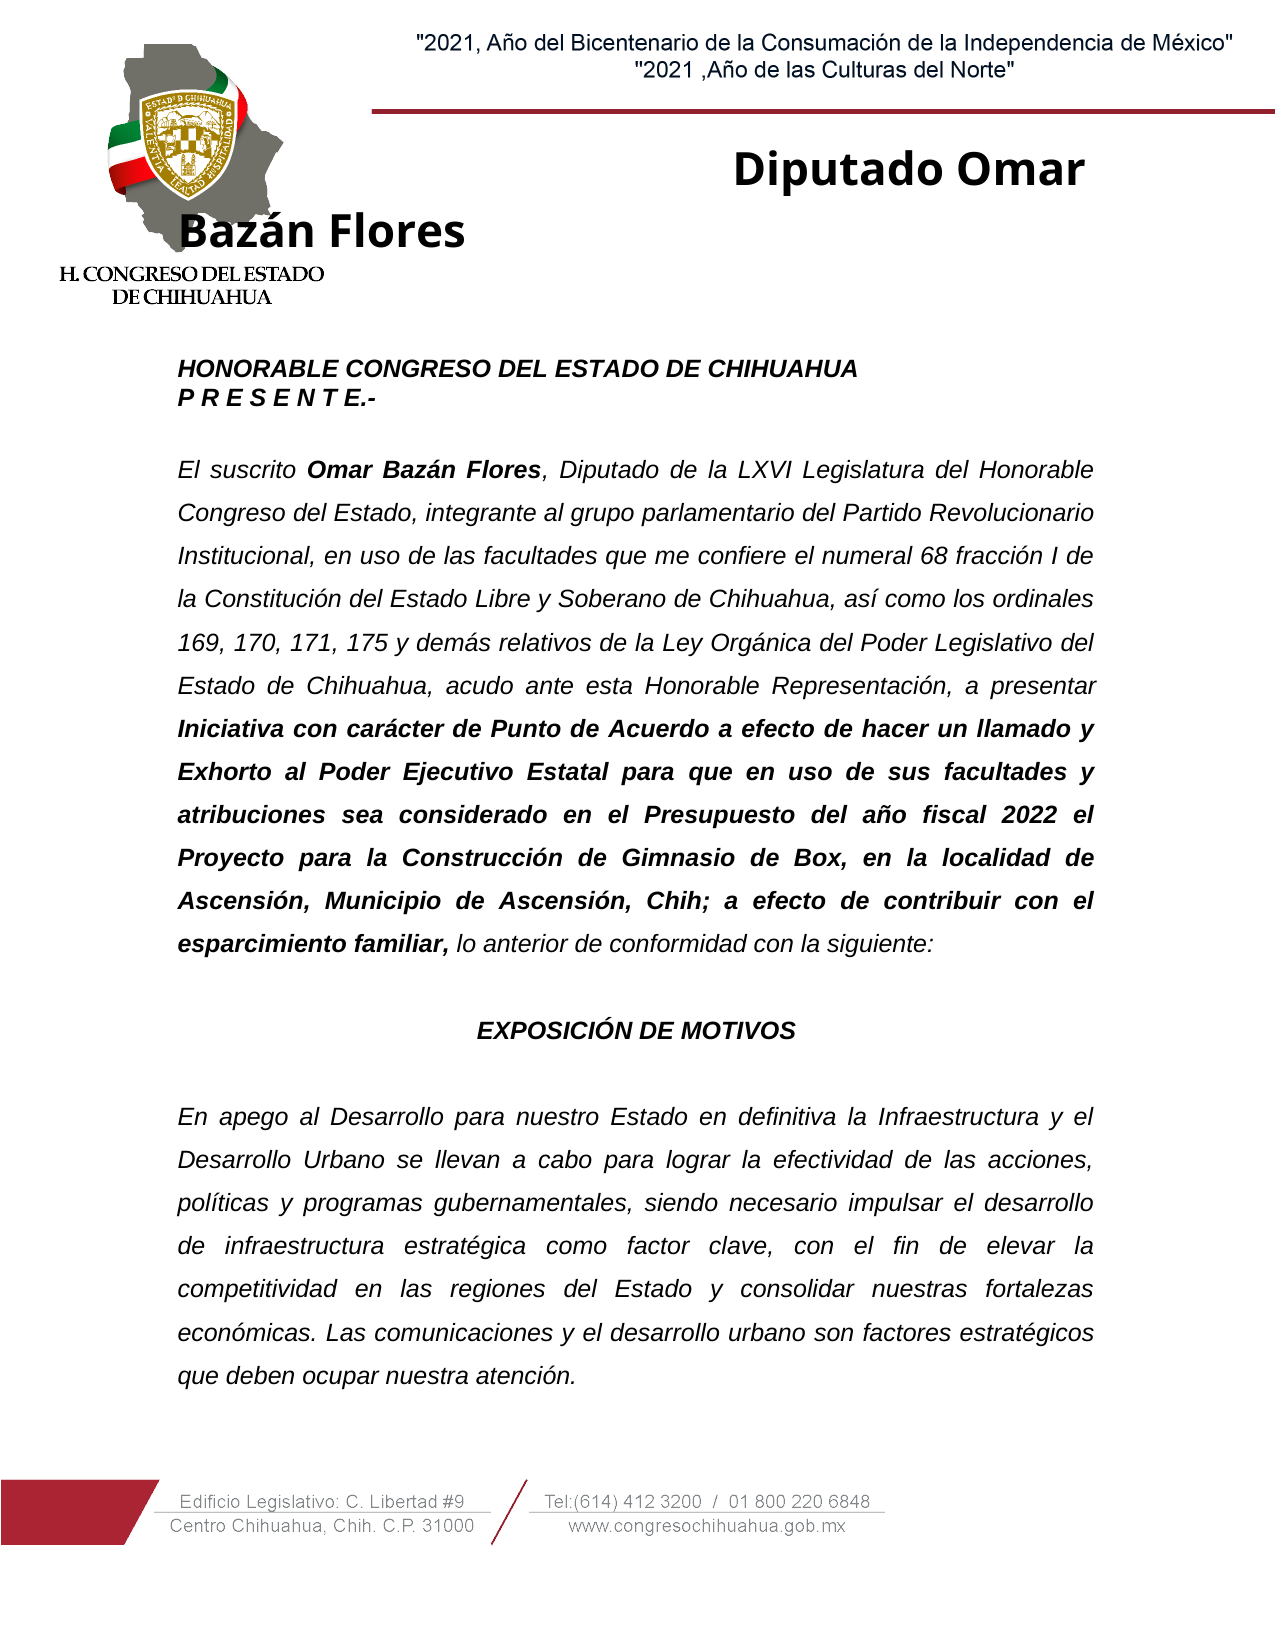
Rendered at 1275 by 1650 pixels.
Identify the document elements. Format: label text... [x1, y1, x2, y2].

picture [0, 0, 1275, 1608]
text En apego al Desarrollo para nuestro Estado en definitiva la Infraestructura y el Desarrollo Urbano se llevan a cabo para lograr la efectividad de las acciones, políticas y programas gubernamentales, siendo necesario impulsar el desarrollo de infraestructura estratégica como factor clave, con el fin de elevar la competitividad en las regiones del Estado y consolidar nuestras fortalezas económicas. Las comunicaciones y el desarrollo urbano son factores estratégicos que deben ocupar nuestra atención. [177, 1102, 1098, 1389]
text P R E S E N T E.- [177, 383, 1098, 412]
text EXPOSICIÓN DE MOTIVOS [177, 1016, 1098, 1044]
text El suscrito Omar Bazán Flores, Diputado de la LXVI Legislatura del Honorable Congreso del Estado, integrante al grupo parlamentario del Partido Revolucionario Institucional, en uso de las facultades que me confiere el numeral 68 fracción I de la Constitución del Estado Libre y Soberano de Chihuahua, así como los ordinales 169, 170, 171, 175 y demás relativos de la Ley Orgánica del Poder Legislativo del Estado de Chihuahua, acudo ante esta Honorable Representación, a presentar Iniciativa con carácter de Punto de Acuerdo a efecto de hacer un llamado y Exhorto al Poder Ejecutivo Estatal para que en uso de sus facultades y atribuciones sea considerado en el Presupuesto del año fiscal 2022 el Proyecto para la Construcción de Gimnasio de Box, en la localidad de Ascensión, Municipio de Ascensión, Chih; a efecto de contribuir con el esparcimiento familiar, lo anterior de conformidad con la siguiente: [177, 455, 1098, 958]
text HONORABLE CONGRESO DEL ESTADO DE CHIHUAHUA [177, 354, 1098, 383]
